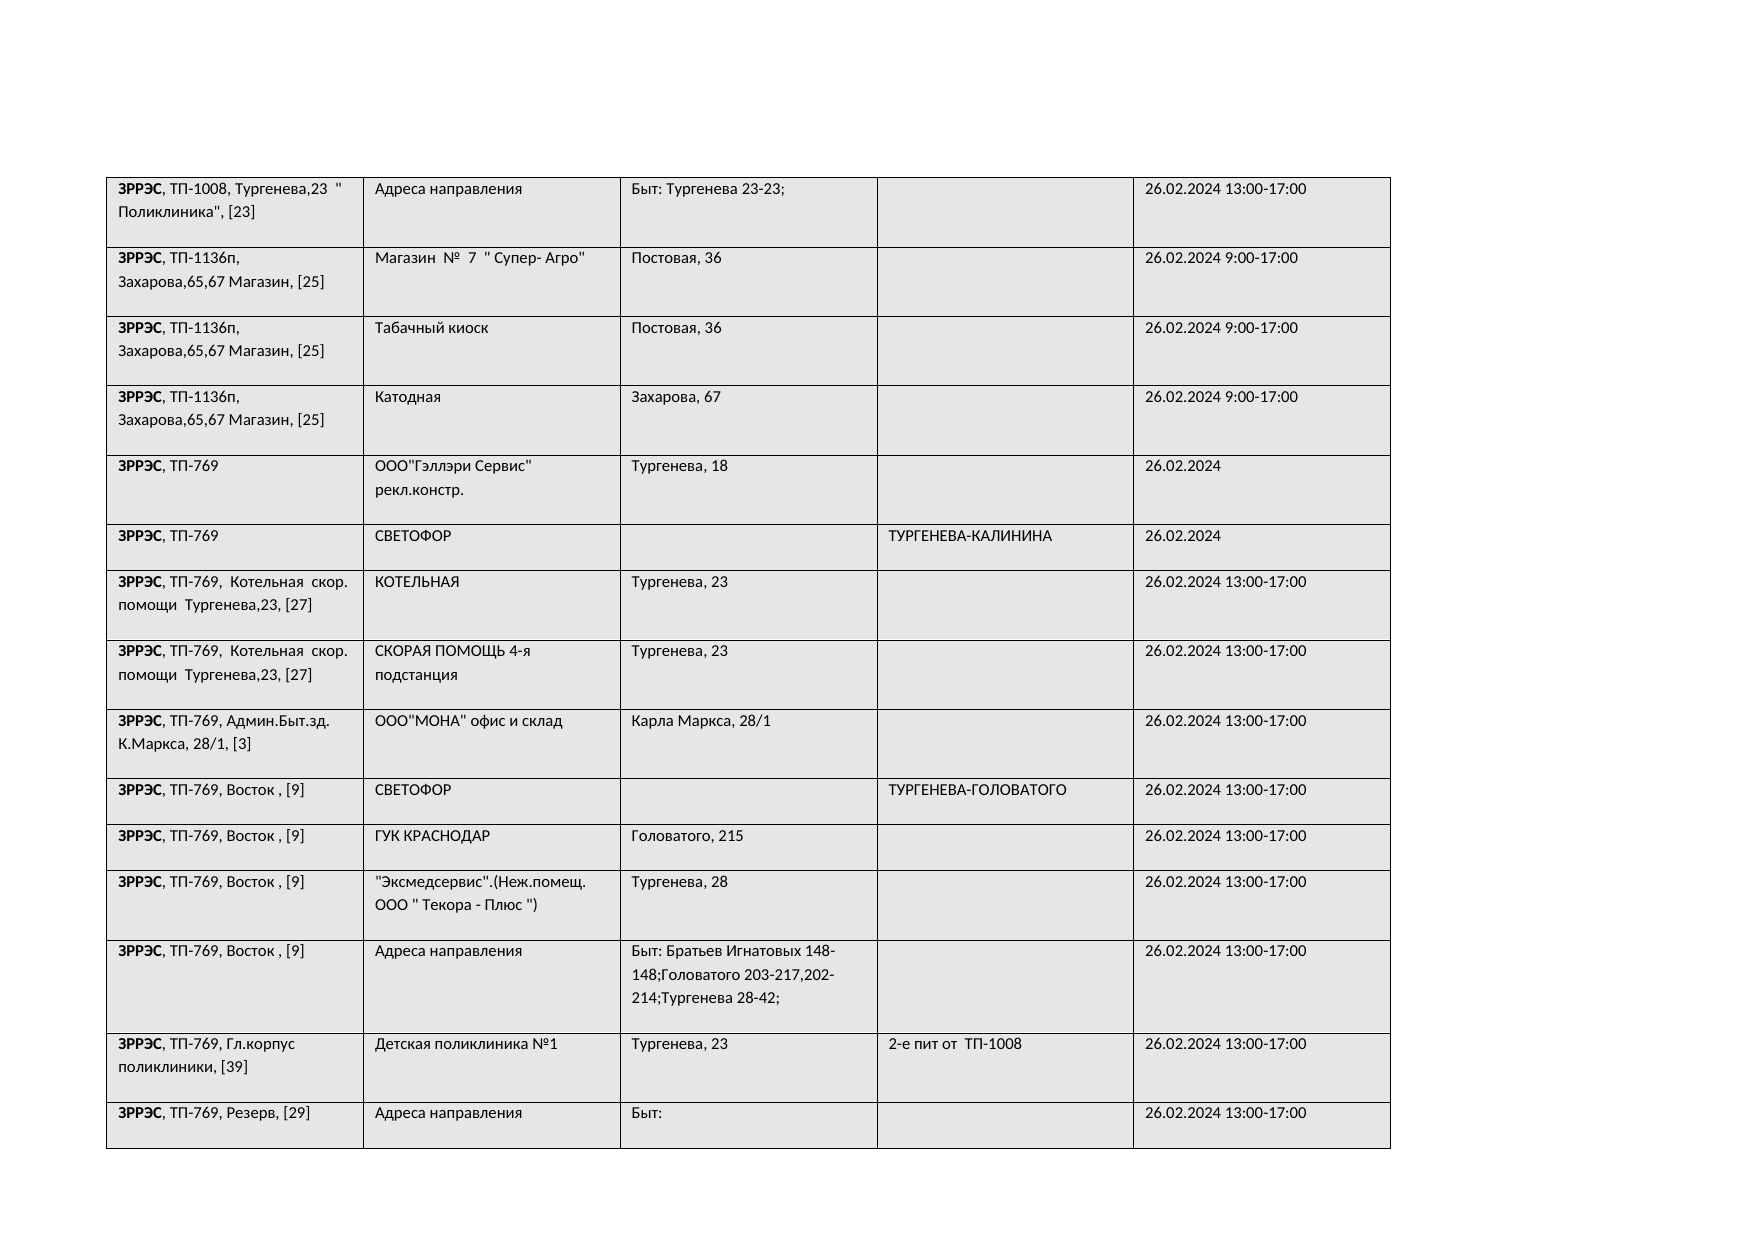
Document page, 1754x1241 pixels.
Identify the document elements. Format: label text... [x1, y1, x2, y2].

table_cell 26.02.2024 13:00-17:00 [1134, 641, 1390, 709]
table_cell Постовая, 36 [621, 317, 877, 385]
table_cell 26.02.2024 13:00-17:00 [1134, 871, 1390, 940]
table_cell [878, 456, 1133, 524]
table_cell ТУРГЕНЕВА-ГОЛОВАТОГО [878, 779, 1133, 824]
table_cell ЗРРЭС, ТП-769, Восток , [9] [107, 941, 363, 1032]
table_cell ТУРГЕНЕВА-КАЛИНИНА [878, 525, 1133, 570]
table_cell [878, 1103, 1133, 1148]
table_cell 26.02.2024 13:00-17:00 [1134, 779, 1390, 824]
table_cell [107, 178, 363, 247]
table_cell ЗРРЭС, ТП-1136п, Захарова,65,67 Магазин, [25] [107, 317, 363, 385]
table_cell ЗРРЭС, ТП-769, Восток , [9] [107, 871, 363, 940]
table_cell 26.02.2024 13:00-17:00 [1134, 1034, 1390, 1102]
table_cell Адреса направления [364, 178, 620, 247]
table_cell 26.02.2024 9:00-17:00 [1134, 317, 1390, 385]
table_cell Тургенева, 28 [621, 871, 877, 940]
table_cell [878, 871, 1133, 940]
table_cell [621, 525, 877, 570]
table_cell Магазин № 7 " Супер- Агро" [364, 248, 620, 316]
table_cell ООО"Гэллэри Сервис" рекл.констр. [364, 456, 620, 524]
table_cell 26.02.2024 13:00-17:00 [1134, 825, 1390, 870]
table_cell [878, 386, 1133, 455]
table_cell Тургенева, 18 [621, 456, 877, 524]
table_cell ЗРРЭС, ТП-769, Админ.Быт.зд. К.Маркса, 28/1, [3] [107, 710, 363, 778]
table_cell СКОРАЯ ПОМОЩЬ 4-я подстанция [364, 641, 620, 709]
table_cell ЗРРЭС, ТП-1136п, Захарова,65,67 Магазин, [25] [107, 386, 363, 455]
table_cell [878, 571, 1133, 639]
table_cell СВЕТОФОР [364, 525, 620, 570]
table_cell Быт: Тургенева 23-23; [621, 178, 877, 247]
table_cell Головатого, 215 [621, 825, 877, 870]
table_cell Табачный киоск [364, 317, 620, 385]
table_cell [878, 641, 1133, 709]
table_cell 2-е пит от ТП-1008 [878, 1034, 1133, 1102]
table_cell КОТЕЛЬНАЯ [364, 571, 620, 639]
table_cell ЗРРЭС, ТП-769, Восток , [9] [107, 779, 363, 824]
table_cell 26.02.2024 9:00-17:00 [1134, 248, 1390, 316]
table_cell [1134, 178, 1390, 247]
table_cell 26.02.2024 [1134, 525, 1390, 570]
table_cell Постовая, 36 [621, 248, 877, 316]
table_cell [878, 178, 1133, 247]
table_cell ЗРРЭС, ТП-769 [107, 456, 363, 524]
table_cell 26.02.2024 9:00-17:00 [1134, 386, 1390, 455]
table_cell Тургенева, 23 [621, 571, 877, 639]
table_cell Захарова, 67 [621, 386, 877, 455]
table_cell [878, 825, 1133, 870]
table_cell Быт: Братьев Игнатовых 148-148;Головатого 203-217,202-214;Тургенева 28-42; [621, 941, 877, 1032]
table_cell Катодная [364, 386, 620, 455]
table_cell Адреса направления [364, 941, 620, 1032]
table_cell Карла Маркса, 28/1 [621, 710, 877, 778]
table_cell [878, 317, 1133, 385]
table_cell ЗРРЭС, ТП-1136п, Захарова,65,67 Магазин, [25] [107, 248, 363, 316]
table_cell Тургенева, 23 [621, 1034, 877, 1102]
table_cell ООО"МОНА" офис и склад [364, 710, 620, 778]
table_cell ГУК КРАСНОДАР [364, 825, 620, 870]
table_cell Детская поликлиника №1 [364, 1034, 620, 1102]
table_cell Быт: [621, 1103, 877, 1148]
table_cell ЗРРЭС, ТП-769, Гл.корпус поликлиники, [39] [107, 1034, 363, 1102]
table_cell [878, 941, 1133, 1032]
table_cell ЗРРЭС, ТП-769, Котельная скор. помощи Тургенева,23, [27] [107, 571, 363, 639]
table_cell Адреса направления [364, 1103, 620, 1148]
table_cell СВЕТОФОР [364, 779, 620, 824]
table_cell 26.02.2024 13:00-17:00 [1134, 571, 1390, 639]
table_cell [621, 779, 877, 824]
table_cell 26.02.2024 13:00-17:00 [1134, 710, 1390, 778]
table_cell ЗРРЭС, ТП-769, Резерв, [29] [107, 1103, 363, 1148]
table_cell ЗРРЭС, ТП-769, Котельная скор. помощи Тургенева,23, [27] [107, 641, 363, 709]
table_cell Тургенева, 23 [621, 641, 877, 709]
table_cell 26.02.2024 [1134, 456, 1390, 524]
table_cell ЗРРЭС, ТП-769, Восток , [9] [107, 825, 363, 870]
table_cell 26.02.2024 13:00-17:00 [1134, 941, 1390, 1032]
table_cell "Эксмедсервис".(Неж.помещ. ООО " Текора - Плюс ") [364, 871, 620, 940]
table_cell ЗРРЭС, ТП-769 [107, 525, 363, 570]
table_cell [878, 710, 1133, 778]
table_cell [1134, 1103, 1390, 1148]
table_cell [878, 248, 1133, 316]
